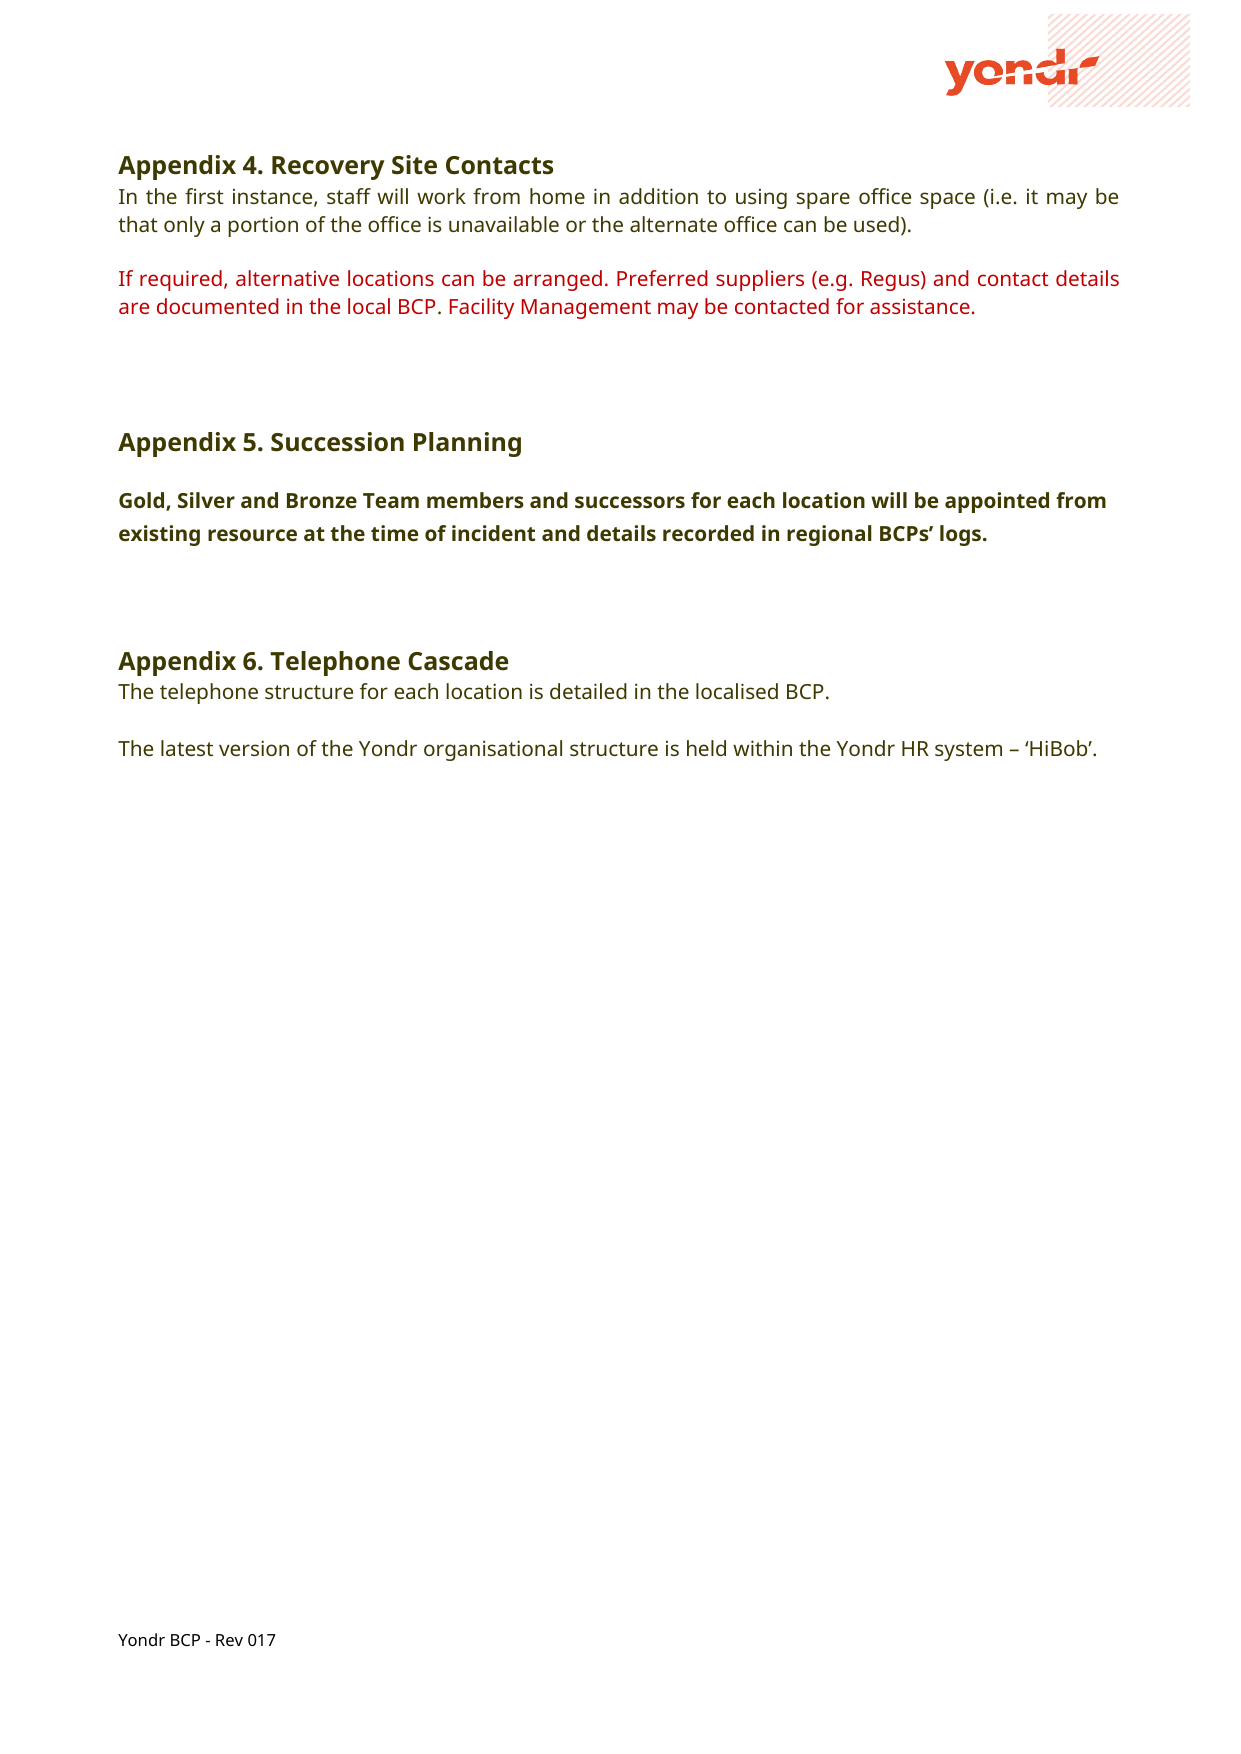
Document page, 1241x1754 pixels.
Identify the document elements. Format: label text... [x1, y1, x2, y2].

subtitle Appendix 4. Recovery Site Contacts [118, 148, 1122, 182]
text The latest version of the Yondr organisational structure is held within the Yondr HR system – ‘HiBob’. [118, 734, 1122, 763]
text In the first instance, staff will work from home in addition to using spare office space (i.e. it may be that only a portion of the office is unavailable or the alternate office can be used). [118, 182, 1122, 239]
text The telephone structure for each location is detailed in the localised BCP. [118, 677, 1122, 706]
text If required, alternative locations can be arranged. Preferred suppliers (e.g. Regus) and contact details are documented in the local BCP. Facility Management may be contacted for assistance. [118, 264, 1122, 321]
subtitle Appendix 6. Telephone Cascade [118, 643, 1122, 677]
subtitle Appendix 5. Succession Planning [118, 424, 1122, 458]
text Gold, Silver and Bronze Team members and successors for each location will be appointed from existing resource at the time of incident and details recorded in regional BCPs’ logs. [118, 487, 1122, 548]
picture [914, 0, 1190, 114]
